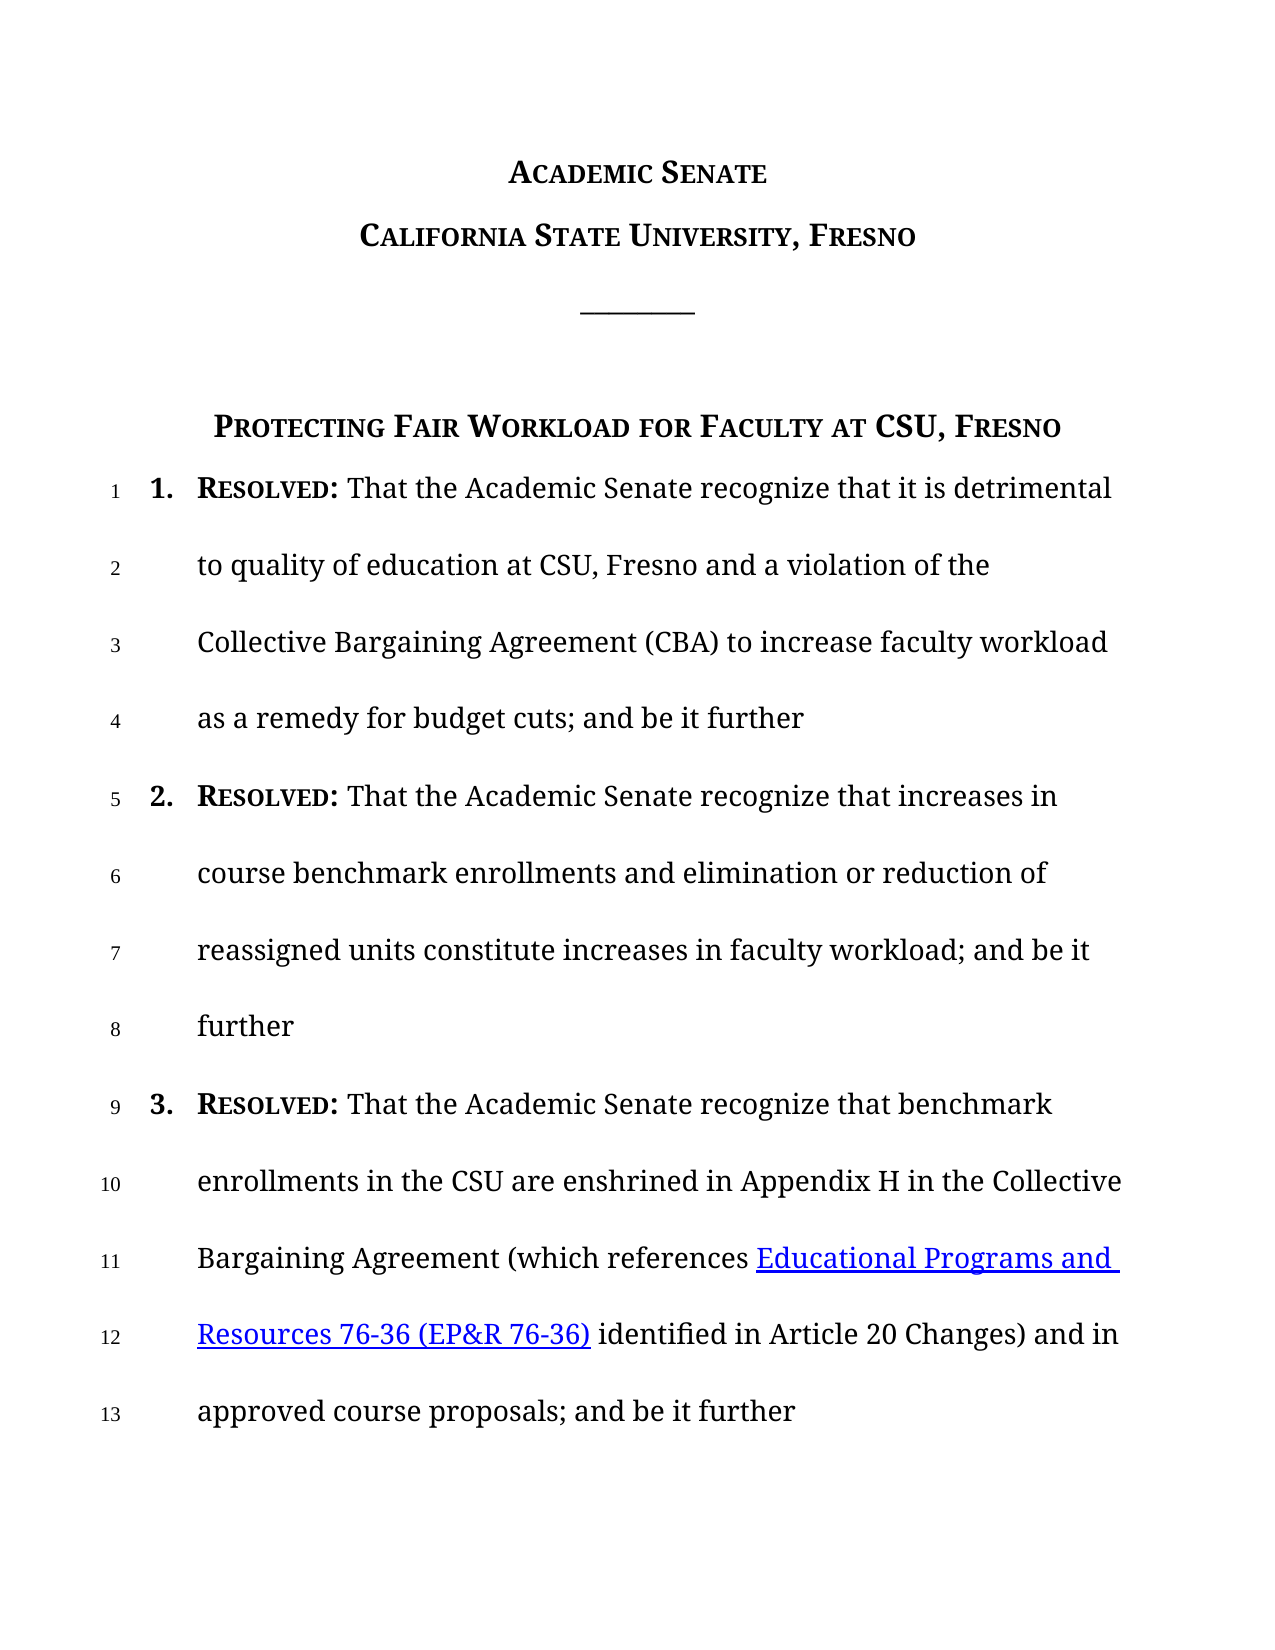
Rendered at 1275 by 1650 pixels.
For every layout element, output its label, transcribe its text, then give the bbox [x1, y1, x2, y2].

list Resolved: That the Academic Senate recognize that it is detrimental to quality of education at CSU, Fresno and a violation of the Collective Bargaining Agreement (CBA) to increase faculty workload as a remedy for budget cuts; and be it further [150, 467, 1125, 737]
text ________ [150, 277, 1125, 319]
list Resolved: That the Academic Senate recognize that increases in course benchmark enrollments and elimination or reduction of reassigned units constitute increases in faculty workload; and be it further [150, 775, 1125, 1045]
list Resolved: That the Academic Senate recognize that benchmark enrollments in the CSU are enshrined in Appendix H in the Collective Bargaining Agreement (which references Educational Programs and Resources 76-36 (EP&R 76-36) identified in Article 20 Changes) and in approved course proposals; and be it further [150, 1083, 1125, 1429]
text California State University, Fresno [150, 213, 1125, 256]
text Protecting Fair Workload for Faculty at CSU, Fresno [150, 404, 1125, 446]
text Academic Senate [150, 150, 1125, 193]
